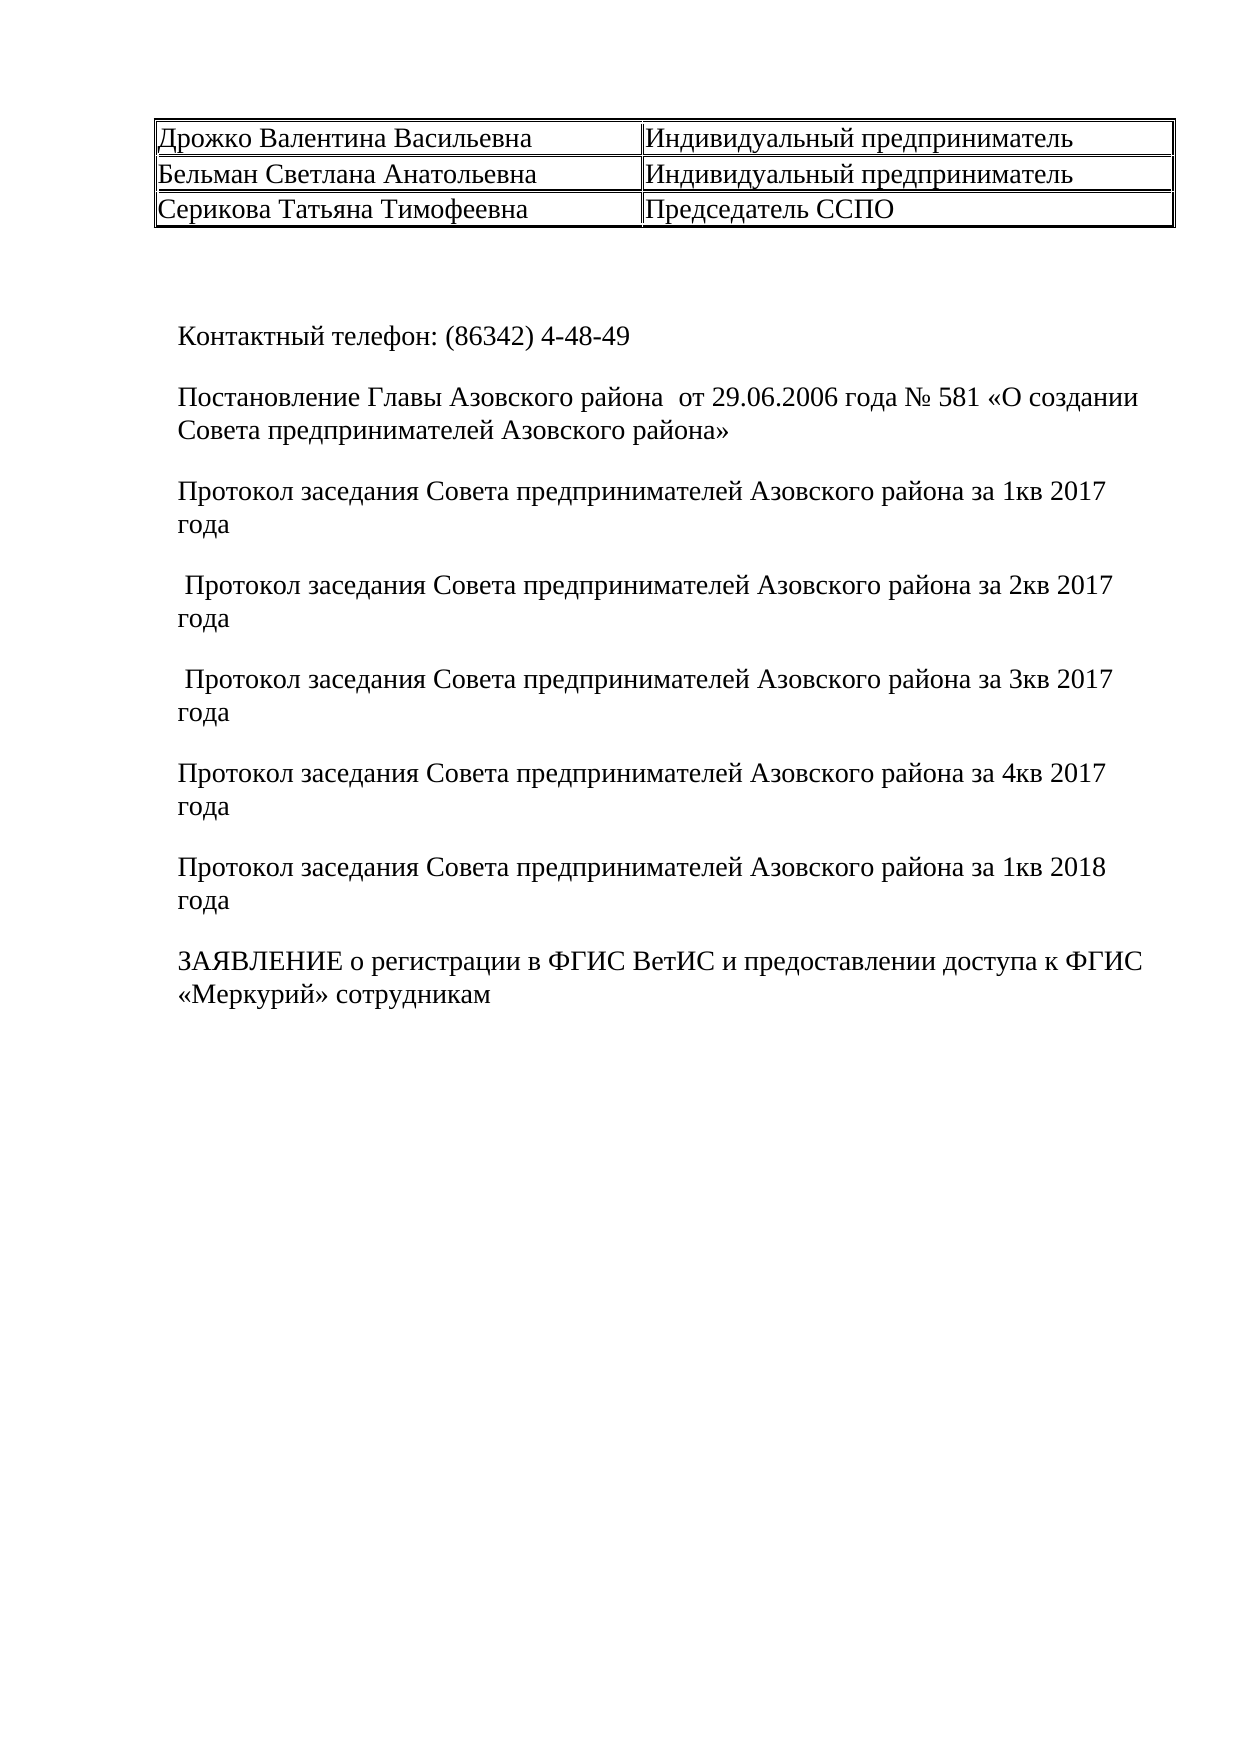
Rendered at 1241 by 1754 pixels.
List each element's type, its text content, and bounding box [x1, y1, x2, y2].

text Протокол заседания Совета предпринимателей Азовского района за 1кв 2018 года [177, 851, 1152, 915]
text ЗАЯВЛЕНИЕ о регистрации в ФГИС ВетИС и предоставлении доступа к ФГИС «Меркурий» сотрудникам [177, 944, 1152, 1009]
text Протокол заседания Совета предпринимателей Азовского района за 1кв 2017 года [177, 474, 1152, 539]
table_cell Индивидуальный предприниматель [643, 154, 1174, 189]
text Постановление Главы Азовского района от 29.06.2006 года № 581 «О создании Совета предпринимателей Азовского района» [177, 381, 1152, 445]
table_cell Председатель ССПО [643, 189, 1173, 225]
text Контактный телефон: (86342) 4-48-49 [177, 319, 1152, 351]
text Протокол заседания Совета предпринимателей Азовского района за 3кв 2017 года [177, 662, 1152, 727]
text Протокол заседания Совета предпринимателей Азовского района за 4кв 2017 года [177, 756, 1152, 821]
table_cell Бельман Светлана Анатольевна [155, 154, 642, 189]
text Протокол заседания Совета предпринимателей Азовского района за 2кв 2017 года [177, 568, 1152, 633]
table_cell Серикова Татьяна Тимофеевна [157, 189, 642, 225]
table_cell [643, 122, 1172, 154]
table_cell Дрожко Валентина Васильевна [157, 122, 642, 154]
